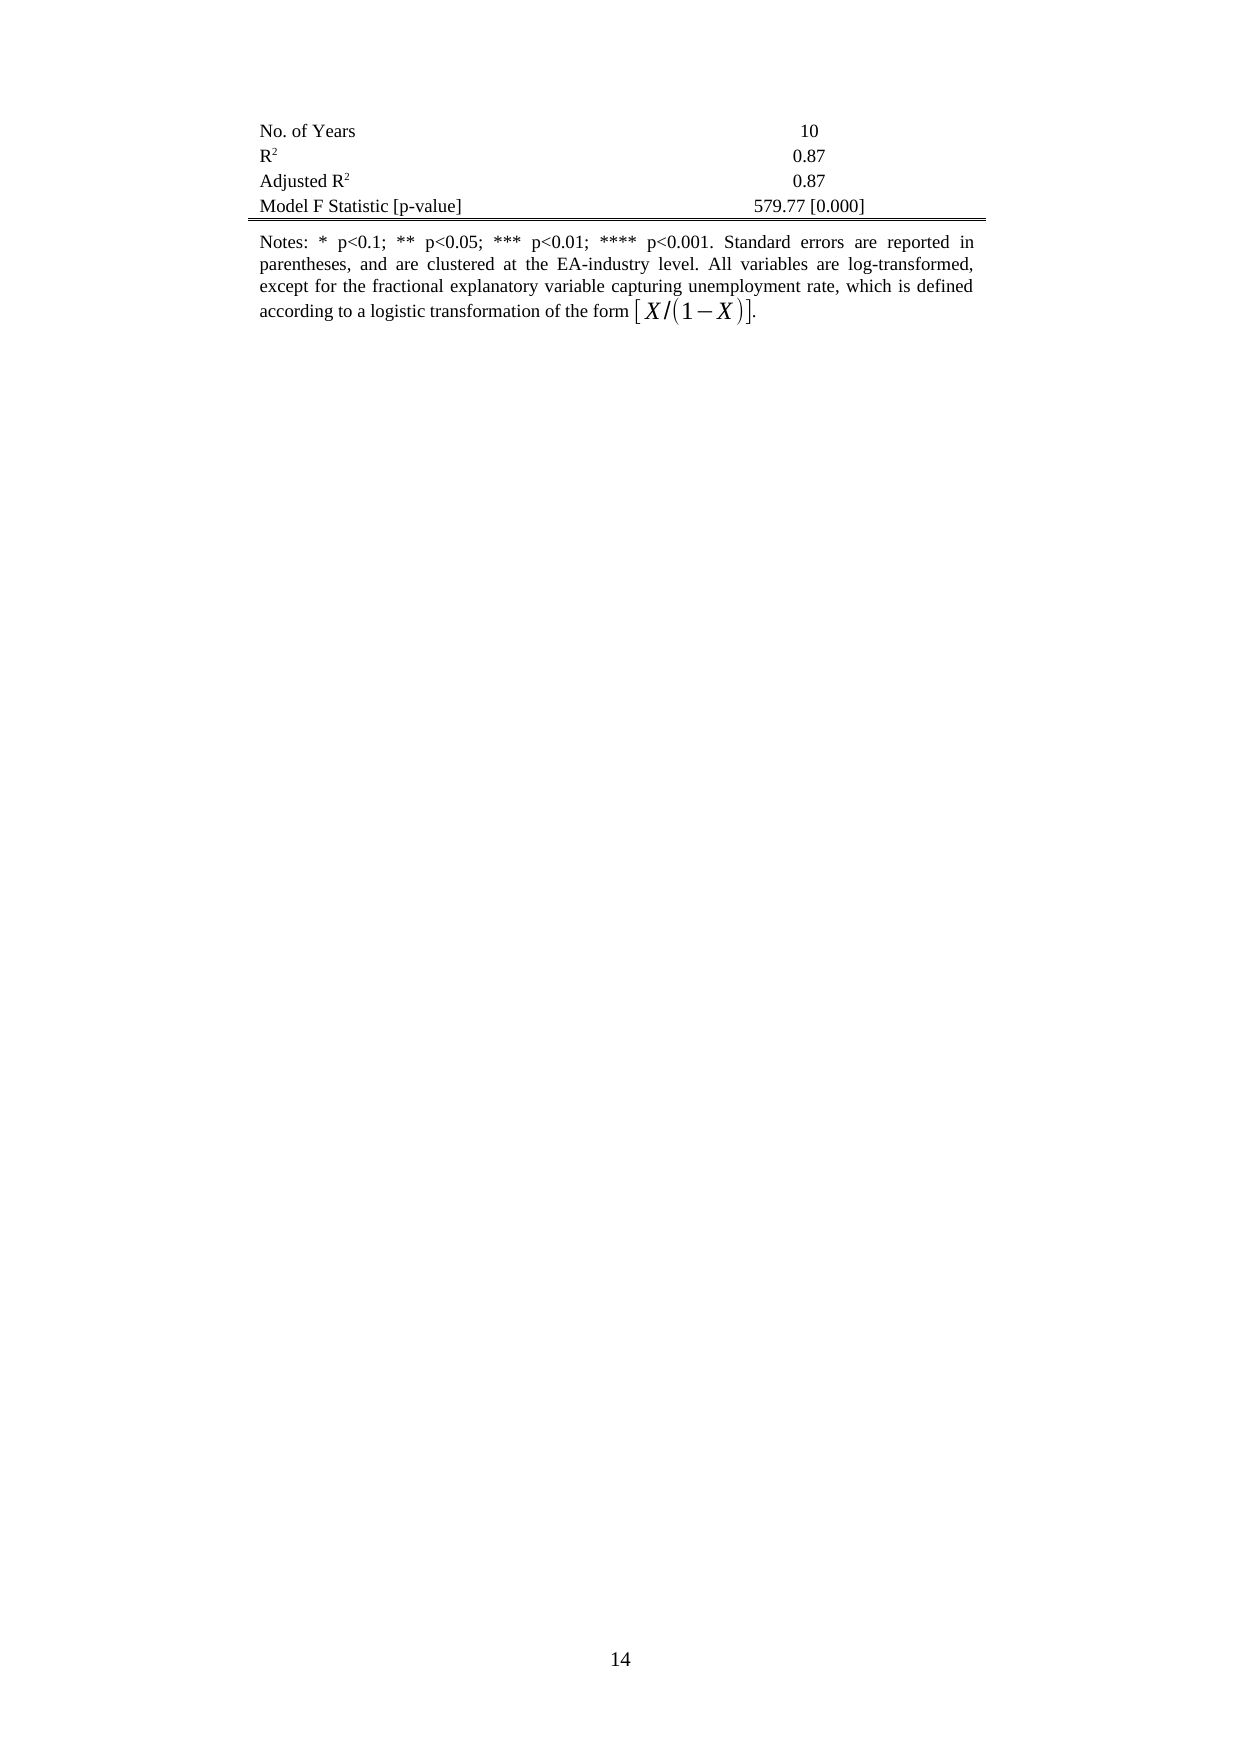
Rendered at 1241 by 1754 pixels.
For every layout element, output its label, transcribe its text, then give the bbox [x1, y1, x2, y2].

table_cell 0.87 [632, 168, 986, 193]
table_cell Adjusted R2 [248, 168, 632, 193]
table_cell 10 [632, 118, 986, 143]
table_cell Notes: * p<0.1; ** p<0.05; *** p<0.01; **** p<0.001. Standard errors are reported in parentheses, and are clustered at the EA-industry level. All variables are log-transformed, except for the fractional explanatory variable capturing unemployment rate, which is defined according to a logistic transformation of the form . [248, 221, 986, 336]
table_cell Model F Statistic [p-value] [248, 193, 632, 218]
table_cell R2 [248, 143, 632, 168]
table_cell 579.77 [0.000] [632, 193, 986, 218]
table_cell No. of Years [248, 118, 632, 143]
table_cell 0.87 [632, 143, 986, 168]
